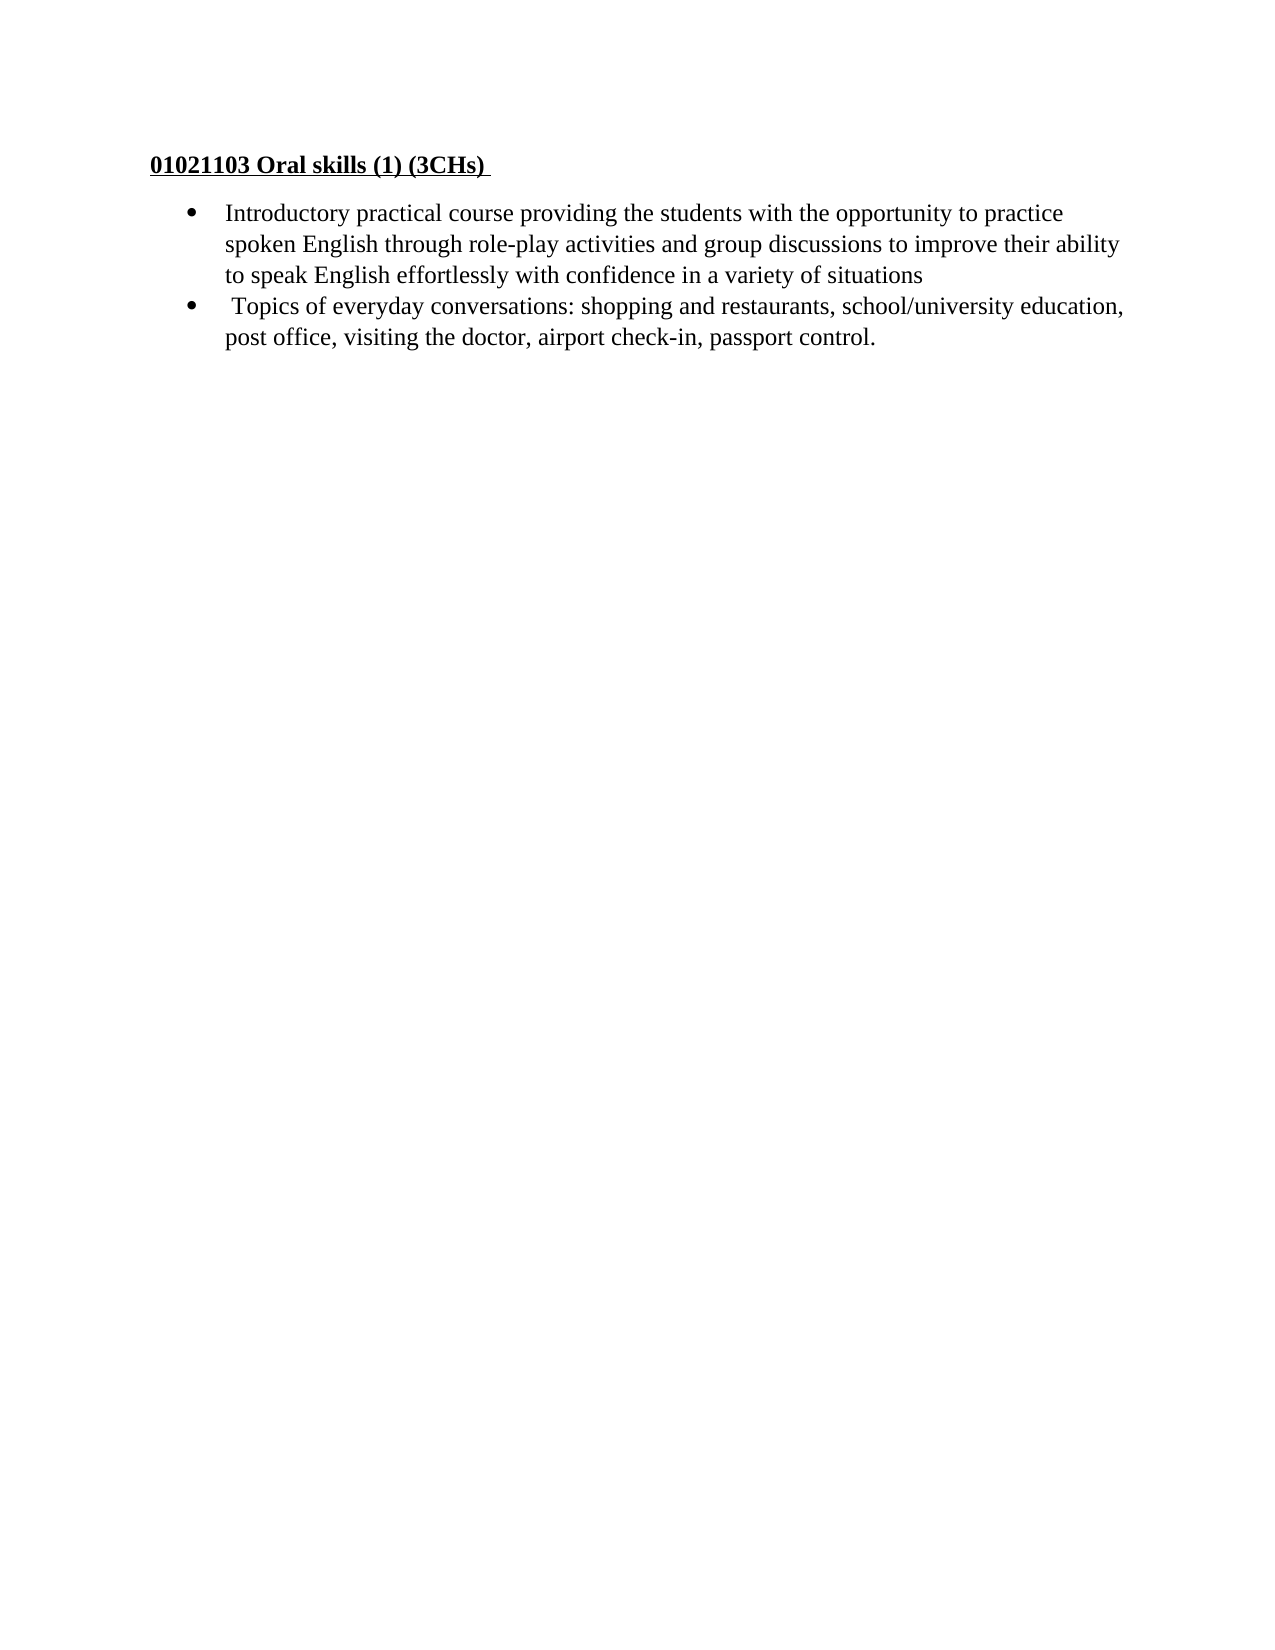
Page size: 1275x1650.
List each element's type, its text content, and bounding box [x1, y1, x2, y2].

text 01021103 Oral skills (1) (3CHs) [150, 150, 1125, 179]
list Topics of everyday conversations: shopping and restaurants, school/university education, post office, visiting the doctor, airport check-in, passport control. [187, 291, 1125, 351]
list Introductory practical course providing the students with the opportunity to practice spoken English through role-play activities and group discussions to improve their ability to speak English effortlessly with confidence in a variety of situations [187, 198, 1125, 288]
